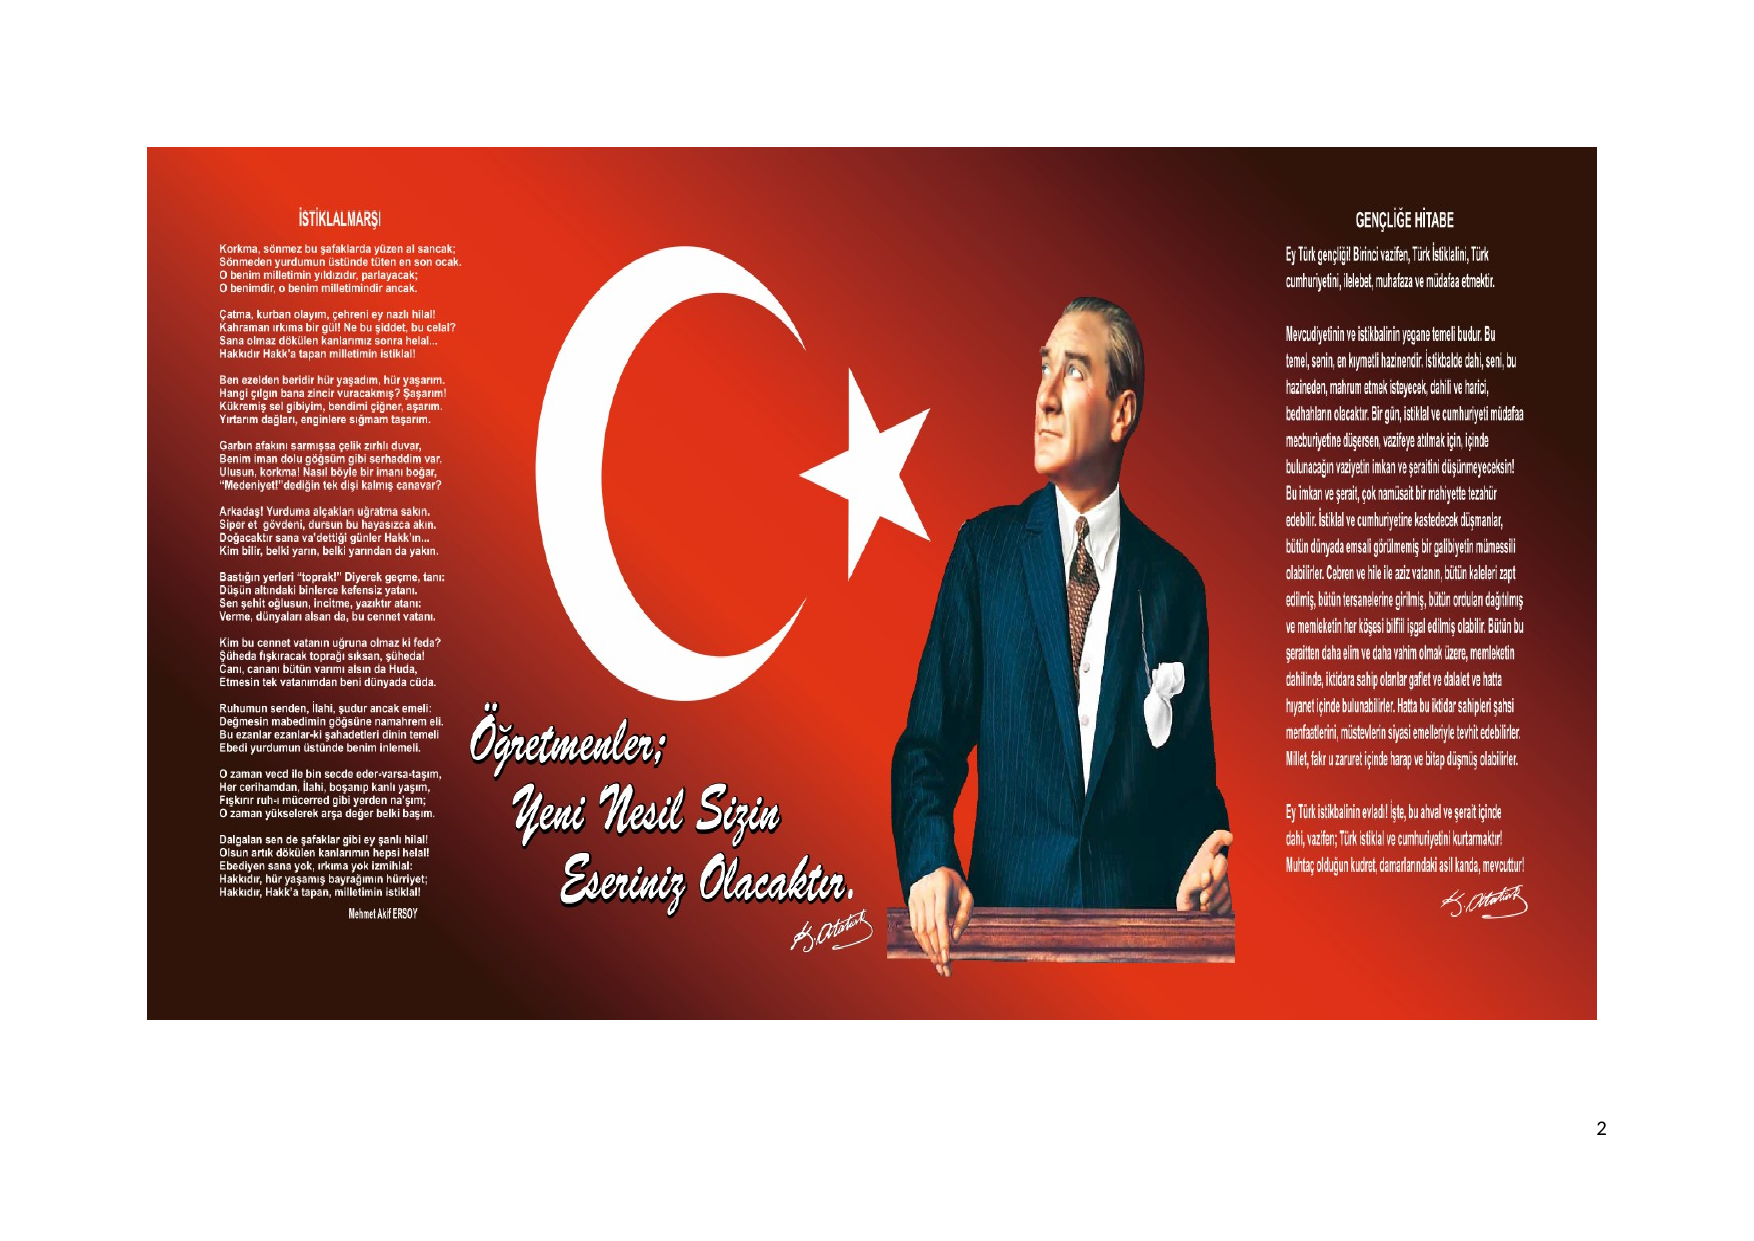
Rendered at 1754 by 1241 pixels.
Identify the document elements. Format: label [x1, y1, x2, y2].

picture [147, 147, 1597, 1020]
